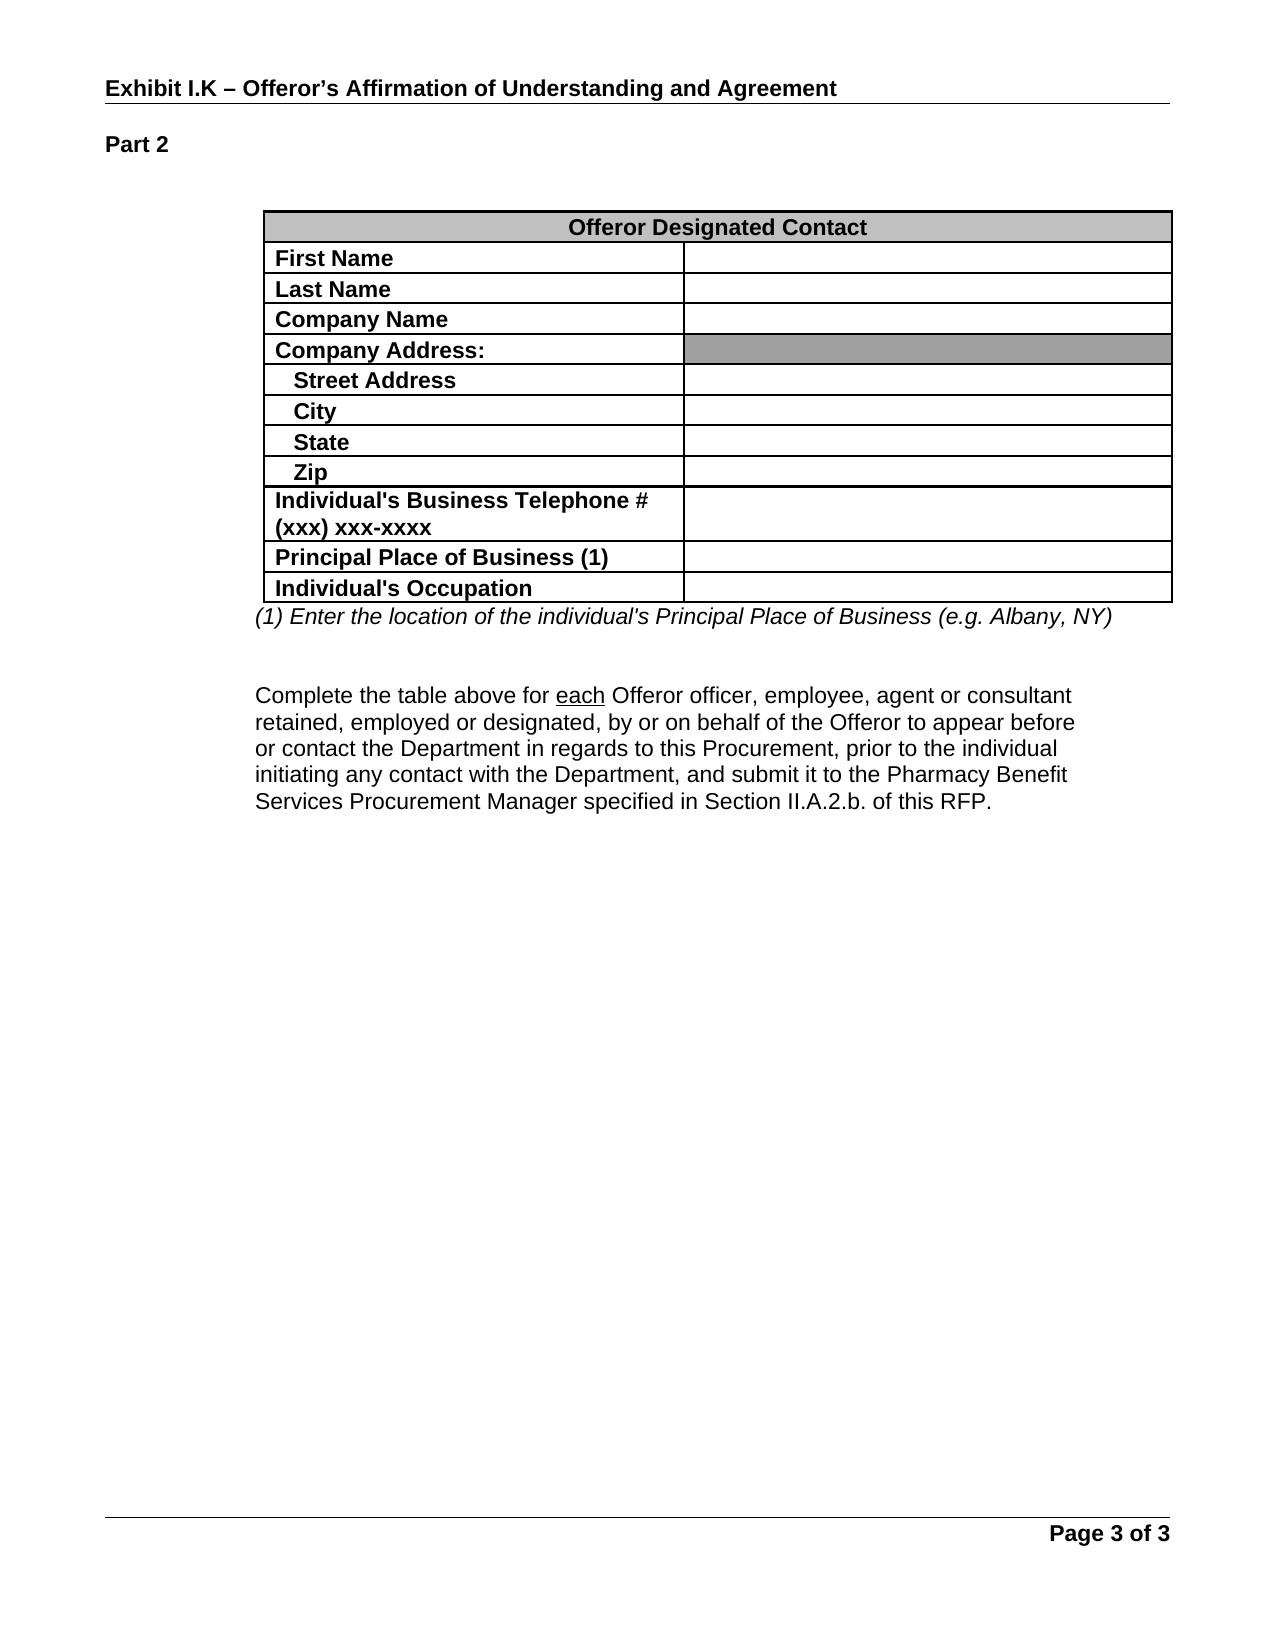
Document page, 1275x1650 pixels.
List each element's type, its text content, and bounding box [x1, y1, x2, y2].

table_cell First Name [265, 243, 683, 272]
table_cell [685, 335, 1171, 363]
table_cell Zip [265, 457, 683, 485]
table_cell Last Name [265, 274, 683, 302]
table_cell Individual's Business Telephone # (xxx) xxx-xxxx [265, 488, 683, 540]
table_cell [685, 274, 1171, 302]
table_cell State [265, 426, 683, 455]
table_cell [685, 457, 1171, 485]
table_cell Street Address [265, 365, 683, 394]
table_cell [685, 488, 1171, 540]
table_cell [685, 426, 1171, 455]
table_cell Company Address: [265, 335, 683, 363]
text Part 2 [105, 131, 1170, 158]
table_cell Principal Place of Business (1) [265, 542, 683, 571]
table_cell [685, 304, 1171, 333]
table_cell [685, 365, 1171, 394]
table_cell City [265, 396, 683, 424]
table_cell [685, 396, 1171, 424]
table_cell [685, 243, 1171, 272]
text Complete the table above for each Offeror officer, employee, agent or consultant retained, employed or designated, by or on behalf of the Offeror to appear before or contact the Department in regards to this Procurement, prior to the individual initiating any contact with the Department, and submit it to the Pharmacy Benefit Services Procurement Manager specified in Section II.A.2.b. of this RFP. [255, 682, 1095, 814]
table_header Offeror Designated Contact [265, 213, 1171, 241]
text (1) Enter the location of the individual's Principal Place of Business (e.g. Albany, NY) [255, 603, 1170, 629]
table_cell Company Name [265, 304, 683, 333]
table_cell Individual's Occupation [265, 573, 683, 601]
table_cell [685, 542, 1171, 571]
table_cell [685, 573, 1171, 601]
